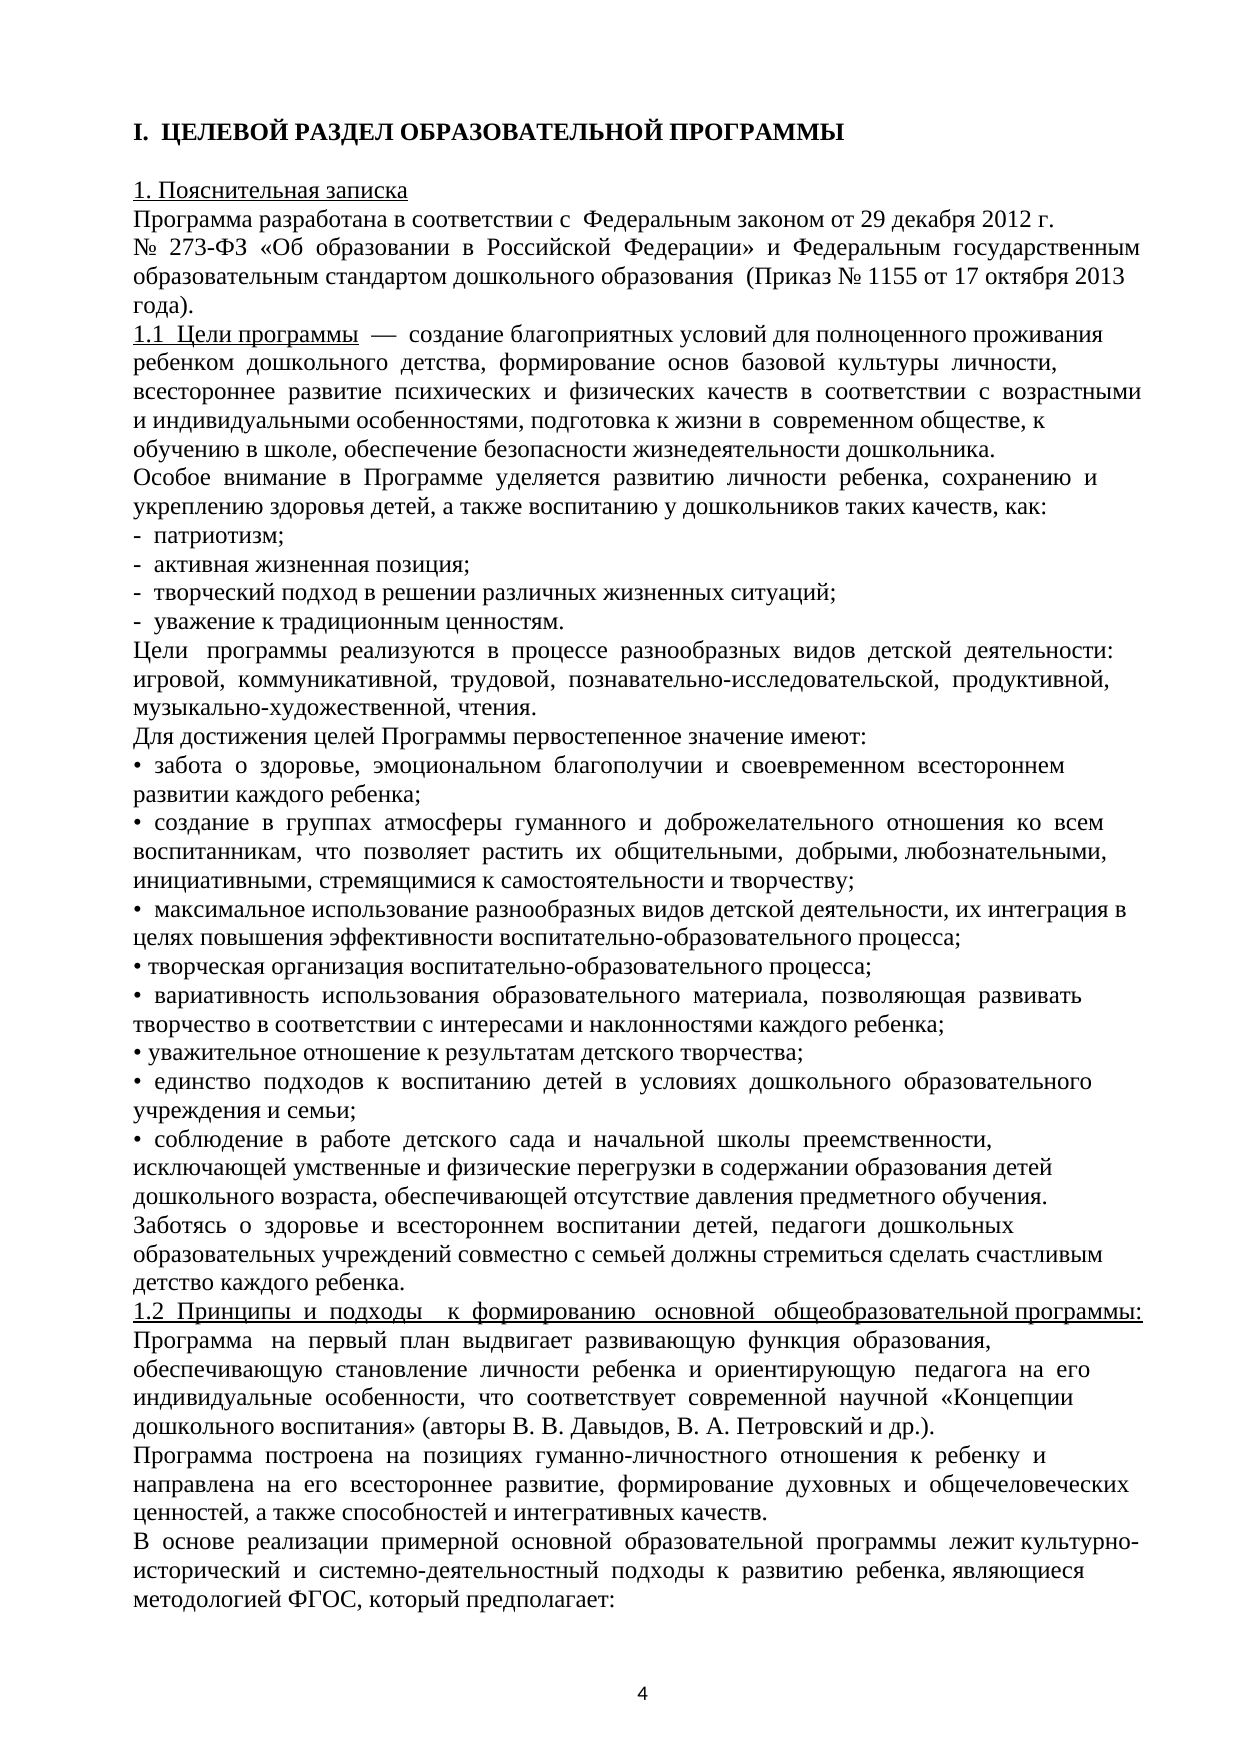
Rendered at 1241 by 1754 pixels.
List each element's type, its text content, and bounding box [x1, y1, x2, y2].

text - активная жизненная позиция; [133, 549, 1151, 577]
text Заботясь о здоровье и всестороннем воспитании детей, педагоги дошкольных образовательных учреждений совместно с семьей должны стремиться сделать счастливым детство каждого ребенка. [133, 1210, 1151, 1296]
text игровой, коммуникативной, трудовой, познавательно-исследовательской, продуктивной, музыкально-художественной, чтения. [133, 664, 1151, 721]
text воспитанникам, что позволяет растить их общительными, добрыми, любознательными, [133, 836, 1151, 865]
text Особое внимание в Программе уделяется развитию личности ребенка, сохранению и [133, 462, 1151, 491]
text В основе реализации примерной основной образовательной программы лежит культурно-исторический и системно-деятельностный подходы к развитию ребенка, являющиеся методологией ФГОС, который предполагает: [133, 1526, 1151, 1646]
text • забота о здоровье, эмоциональном благополучии и своевременном всестороннем развитии каждого ребенка; [133, 750, 1151, 807]
text • уважительное отношение к результатам детского творчества; [133, 1037, 1151, 1066]
text • единство подходов к воспитанию детей в условиях дошкольного образовательного [133, 1066, 1151, 1095]
text • соблюдение в работе детского сада и начальной школы преемственности, исключающей умственные и физические перегрузки в содержании образования детей дошкольного возраста, обеспечивающей отсутствие давления предметного обучения. [133, 1124, 1151, 1210]
text - патриотизм; [133, 520, 1151, 549]
text • максимальное использование разнообразных видов детской деятельности, их интеграция в целях повышения эффективности воспитательно-образовательного процесса; [133, 894, 1151, 951]
text Программа на первый план выдвигает развивающую функция образования, обеспечивающую становление личности ребенка и ориентирующую педагога на его индивидуальные особенности, что соответствует современной научной «Концепции дошкольного воспитания» (авторы В. В. Давыдов, В. А. Петровский и др.). [133, 1325, 1151, 1440]
text • вариативность использования образовательного материала, позволяющая развивать [133, 980, 1151, 1009]
text 1.2 Принципы и подходы к формированию основной общеобразовательной программы: [133, 1296, 1151, 1325]
text - творческий подход в решении различных жизненных ситуаций; [133, 577, 1151, 606]
text 1.1 Цели программы — создание благоприятных условий для полноценного проживания ребенком дошкольного детства, формирование основ базовой культуры личности, всестороннее развитие психических и физических качеств в соответствии с возрастными и индивидуальными особенностями, подготовка к жизни в современном обществе, к обучению в школе, обеспечение безопасности жизнедеятельности дошкольника. [133, 319, 1151, 462]
text I. ЦЕЛЕВОЙ РАЗДЕЛ ОБРАЗОВАТЕЛЬНОЙ ПРОГРАММЫ [133, 117, 1151, 146]
text • творческая организация воспитательно-образовательного процесса; [133, 951, 1151, 980]
text инициативными, стремящимися к самостоятельности и творчеству; [133, 865, 1151, 894]
text творчество в соответствии с интересами и наклонностями каждого ребенка; [133, 1009, 1151, 1037]
text Программа разработана в соответствии с Федеральным законом от 29 декабря 2012 г. [133, 204, 1151, 232]
text учреждения и семьи; [133, 1095, 1151, 1124]
text укреплению здоровья детей, а также воспитанию у дошкольников таких качеств, как: [133, 491, 1151, 520]
text Цели программы реализуются в процессе разнообразных видов детской деятельности: [133, 635, 1151, 664]
text • создание в группах атмосферы гуманного и доброжелательного отношения ко всем [133, 807, 1151, 836]
text № 273-ФЗ «Об образовании в Российской Федерации» и Федеральным государственным образовательным стандартом дошкольного образования (Приказ № 1155 от 17 октября 2013 года). [133, 232, 1151, 319]
text Программа построена на позициях гуманно-личностного отношения к ребенку и направлена на его всестороннее развитие, формирование духовных и общечеловеческих ценностей, а также способностей и интегративных качеств. [133, 1440, 1151, 1526]
text 1. Пояснительная записка [133, 175, 1151, 204]
text - уважение к традиционным ценностям. [133, 606, 1151, 635]
text Для достижения целей Программы первостепенное значение имеют: [133, 721, 1151, 750]
